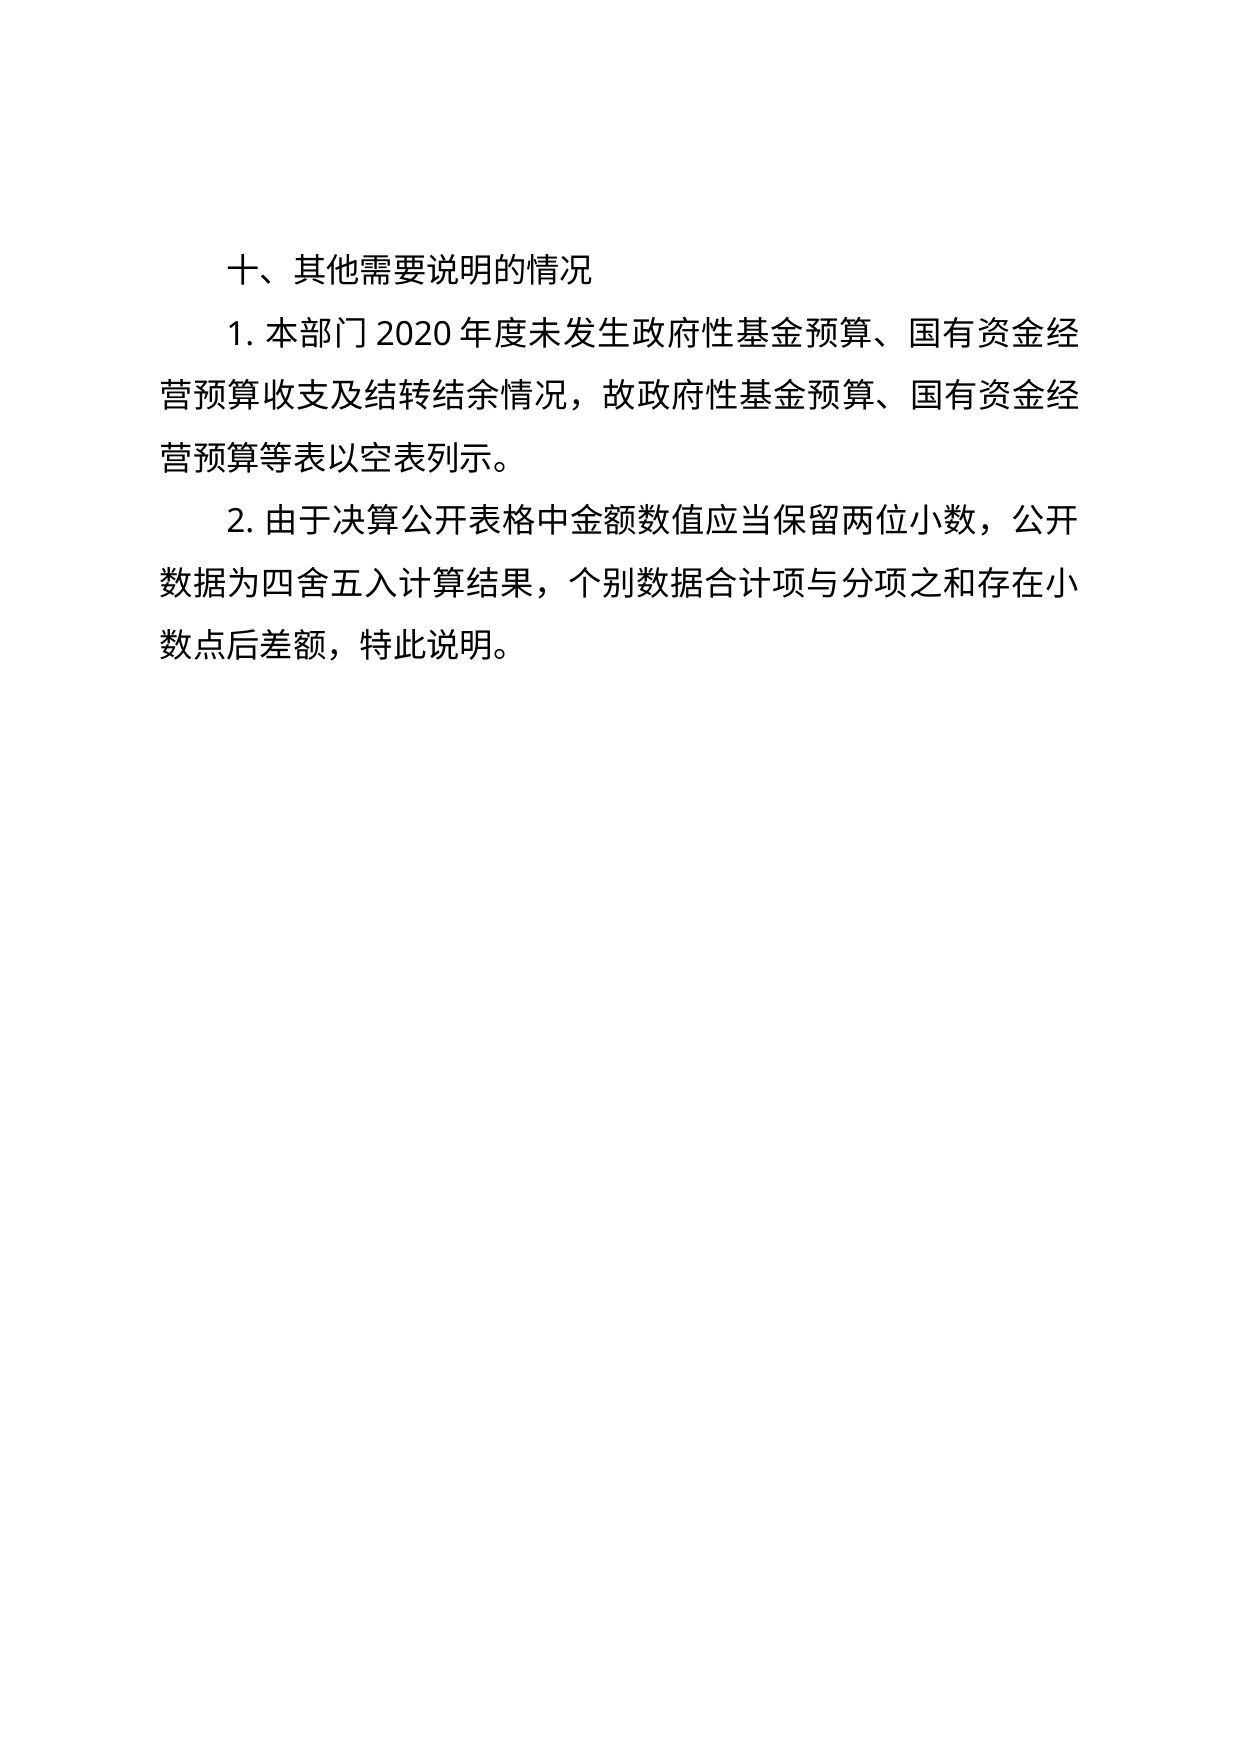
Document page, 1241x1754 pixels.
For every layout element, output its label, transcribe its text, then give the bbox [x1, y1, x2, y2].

text 1. 本部门2020年度未发生政府性基金预算、国有资金经营预算收支及结转结余情况，故政府性基金预算、国有资金经营预算等表以空表列示。 [159, 295, 1081, 483]
text 十、其他需要说明的情况 [159, 233, 1081, 295]
text 2. 由于决算公开表格中金额数值应当保留两位小数，公开数据为四舍五入计算结果，个别数据合计项与分项之和存在小数点后差额，特此说明。 [159, 483, 1081, 670]
